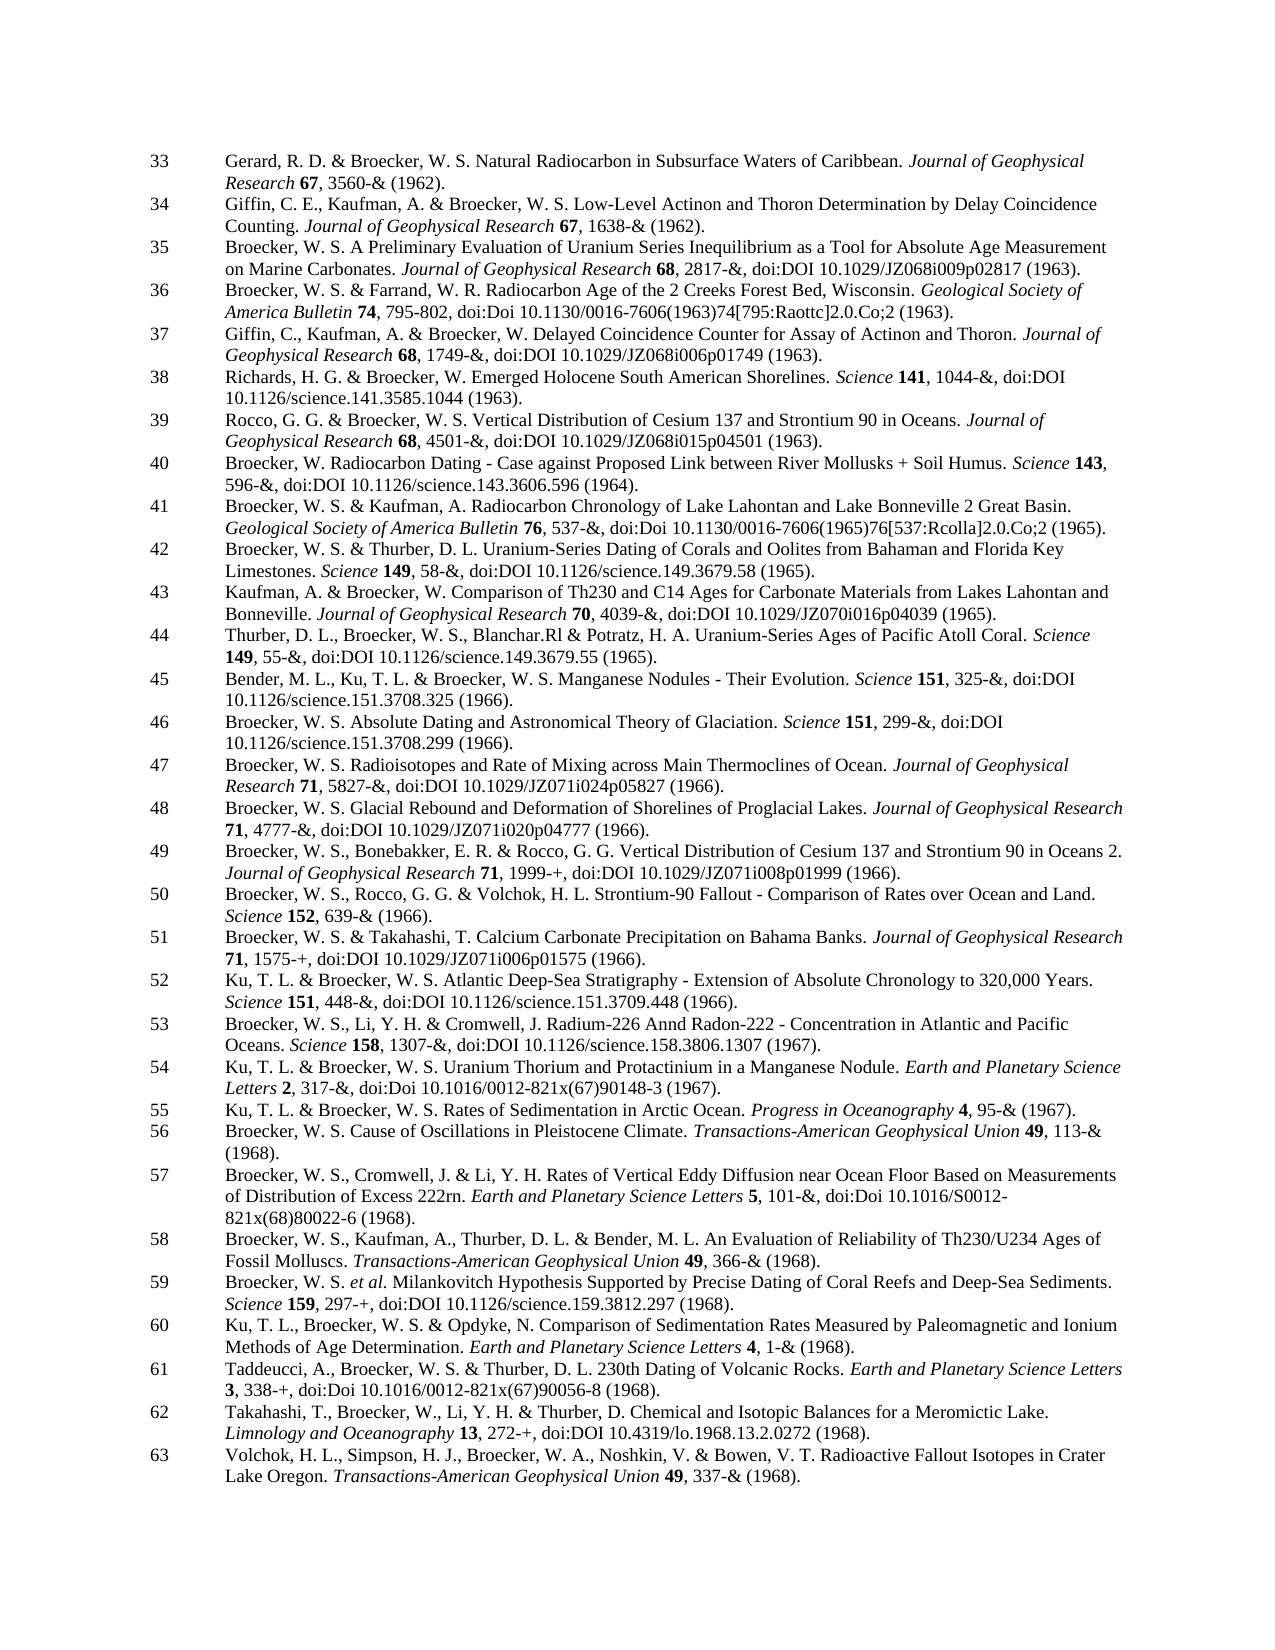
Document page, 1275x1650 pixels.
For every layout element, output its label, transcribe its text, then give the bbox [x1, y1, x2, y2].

text 61 Taddeucci, A., Broecker, W. S. & Thurber, D. L. 230th Dating of Volcanic Rocks. Earth and Planetary Science Letters 3, 338-+, doi:Doi 10.1016/0012-821x(67)90056-8 (1968). [150, 1357, 1125, 1401]
text 38 Richards, H. G. & Broecker, W. Emerged Holocene South American Shorelines. Science 141, 1044-&, doi:DOI 10.1126/science.141.3585.1044 (1963). [150, 366, 1125, 409]
text 48 Broecker, W. S. Glacial Rebound and Deformation of Shorelines of Proglacial Lakes. Journal of Geophysical Research 71, 4777-&, doi:DOI 10.1029/JZ071i020p04777 (1966). [150, 797, 1125, 840]
text 57 Broecker, W. S., Cromwell, J. & Li, Y. H. Rates of Vertical Eddy Diffusion near Ocean Floor Based on Measurements of Distribution of Excess 222rn. Earth and Planetary Science Letters 5, 101-&, doi:Doi 10.1016/S0012-821x(68)80022-6 (1968). [150, 1163, 1125, 1228]
text 39 Rocco, G. G. & Broecker, W. S. Vertical Distribution of Cesium 137 and Strontium 90 in Oceans. Journal of Geophysical Research 68, 4501-&, doi:DOI 10.1029/JZ068i015p04501 (1963). [150, 409, 1125, 452]
text 52 Ku, T. L. & Broecker, W. S. Atlantic Deep-Sea Stratigraphy - Extension of Absolute Chronology to 320,000 Years. Science 151, 448-&, doi:DOI 10.1126/science.151.3709.448 (1966). [150, 969, 1125, 1012]
text 63 Volchok, H. L., Simpson, H. J., Broecker, W. A., Noshkin, V. & Bowen, V. T. Radioactive Fallout Isotopes in Crater Lake Oregon. Transactions-American Geophysical Union 49, 337-& (1968). [150, 1444, 1125, 1487]
text 37 Giffin, C., Kaufman, A. & Broecker, W. Delayed Coincidence Counter for Assay of Actinon and Thoron. Journal of Geophysical Research 68, 1749-&, doi:DOI 10.1029/JZ068i006p01749 (1963). [150, 322, 1125, 366]
text 56 Broecker, W. S. Cause of Oscillations in Pleistocene Climate. Transactions-American Geophysical Union 49, 113-& (1968). [150, 1120, 1125, 1163]
text 49 Broecker, W. S., Bonebakker, E. R. & Rocco, G. G. Vertical Distribution of Cesium 137 and Strontium 90 in Oceans 2. Journal of Geophysical Research 71, 1999-+, doi:DOI 10.1029/JZ071i008p01999 (1966). [150, 840, 1125, 883]
text 36 Broecker, W. S. & Farrand, W. R. Radiocarbon Age of the 2 Creeks Forest Bed, Wisconsin. Geological Society of America Bulletin 74, 795-802, doi:Doi 10.1130/0016-7606(1963)74[795:Raottc]2.0.Co;2 (1963). [150, 279, 1125, 322]
text 60 Ku, T. L., Broecker, W. S. & Opdyke, N. Comparison of Sedimentation Rates Measured by Paleomagnetic and Ionium Methods of Age Determination. Earth and Planetary Science Letters 4, 1-& (1968). [150, 1314, 1125, 1357]
text 54 Ku, T. L. & Broecker, W. S. Uranium Thorium and Protactinium in a Manganese Nodule. Earth and Planetary Science Letters 2, 317-&, doi:Doi 10.1016/0012-821x(67)90148-3 (1967). [150, 1056, 1125, 1099]
text 43 Kaufman, A. & Broecker, W. Comparison of Th230 and C14 Ages for Carbonate Materials from Lakes Lahontan and Bonneville. Journal of Geophysical Research 70, 4039-&, doi:DOI 10.1029/JZ070i016p04039 (1965). [150, 581, 1125, 624]
text 45 Bender, M. L., Ku, T. L. & Broecker, W. S. Manganese Nodules - Their Evolution. Science 151, 325-&, doi:DOI 10.1126/science.151.3708.325 (1966). [150, 667, 1125, 711]
text 46 Broecker, W. S. Absolute Dating and Astronomical Theory of Glaciation. Science 151, 299-&, doi:DOI 10.1126/science.151.3708.299 (1966). [150, 711, 1125, 754]
text 35 Broecker, W. S. A Preliminary Evaluation of Uranium Series Inequilibrium as a Tool for Absolute Age Measurement on Marine Carbonates. Journal of Geophysical Research 68, 2817-&, doi:DOI 10.1029/JZ068i009p02817 (1963). [150, 236, 1125, 279]
text 53 Broecker, W. S., Li, Y. H. & Cromwell, J. Radium-226 Annd Radon-222 - Concentration in Atlantic and Pacific Oceans. Science 158, 1307-&, doi:DOI 10.1126/science.158.3806.1307 (1967). [150, 1012, 1125, 1056]
text 50 Broecker, W. S., Rocco, G. G. & Volchok, H. L. Strontium-90 Fallout - Comparison of Rates over Ocean and Land. Science 152, 639-& (1966). [150, 883, 1125, 926]
text 33 Gerard, R. D. & Broecker, W. S. Natural Radiocarbon in Subsurface Waters of Caribbean. Journal of Geophysical Research 67, 3560-& (1962). [150, 150, 1125, 193]
text 44 Thurber, D. L., Broecker, W. S., Blanchar.Rl & Potratz, H. A. Uranium-Series Ages of Pacific Atoll Coral. Science 149, 55-&, doi:DOI 10.1126/science.149.3679.55 (1965). [150, 624, 1125, 667]
text 59 Broecker, W. S. et al. Milankovitch Hypothesis Supported by Precise Dating of Coral Reefs and Deep-Sea Sediments. Science 159, 297-+, doi:DOI 10.1126/science.159.3812.297 (1968). [150, 1271, 1125, 1314]
text 51 Broecker, W. S. & Takahashi, T. Calcium Carbonate Precipitation on Bahama Banks. Journal of Geophysical Research 71, 1575-+, doi:DOI 10.1029/JZ071i006p01575 (1966). [150, 926, 1125, 969]
text 58 Broecker, W. S., Kaufman, A., Thurber, D. L. & Bender, M. L. An Evaluation of Reliability of Th230/U234 Ages of Fossil Molluscs. Transactions-American Geophysical Union 49, 366-& (1968). [150, 1228, 1125, 1271]
text 41 Broecker, W. S. & Kaufman, A. Radiocarbon Chronology of Lake Lahontan and Lake Bonneville 2 Great Basin. Geological Society of America Bulletin 76, 537-&, doi:Doi 10.1130/0016-7606(1965)76[537:Rcolla]2.0.Co;2 (1965). [150, 495, 1125, 538]
text 62 Takahashi, T., Broecker, W., Li, Y. H. & Thurber, D. Chemical and Isotopic Balances for a Meromictic Lake. Limnology and Oceanography 13, 272-+, doi:DOI 10.4319/lo.1968.13.2.0272 (1968). [150, 1401, 1125, 1444]
text 34 Giffin, C. E., Kaufman, A. & Broecker, W. S. Low-Level Actinon and Thoron Determination by Delay Coincidence Counting. Journal of Geophysical Research 67, 1638-& (1962). [150, 193, 1125, 236]
text 42 Broecker, W. S. & Thurber, D. L. Uranium-Series Dating of Corals and Oolites from Bahaman and Florida Key Limestones. Science 149, 58-&, doi:DOI 10.1126/science.149.3679.58 (1965). [150, 538, 1125, 581]
text 40 Broecker, W. Radiocarbon Dating - Case against Proposed Link between River Mollusks + Soil Humus. Science 143, 596-&, doi:DOI 10.1126/science.143.3606.596 (1964). [150, 452, 1125, 495]
text 47 Broecker, W. S. Radioisotopes and Rate of Mixing across Main Thermoclines of Ocean. Journal of Geophysical Research 71, 5827-&, doi:DOI 10.1029/JZ071i024p05827 (1966). [150, 754, 1125, 797]
text 55 Ku, T. L. & Broecker, W. S. Rates of Sedimentation in Arctic Ocean. Progress in Oceanography 4, 95-& (1967). [150, 1099, 1125, 1120]
